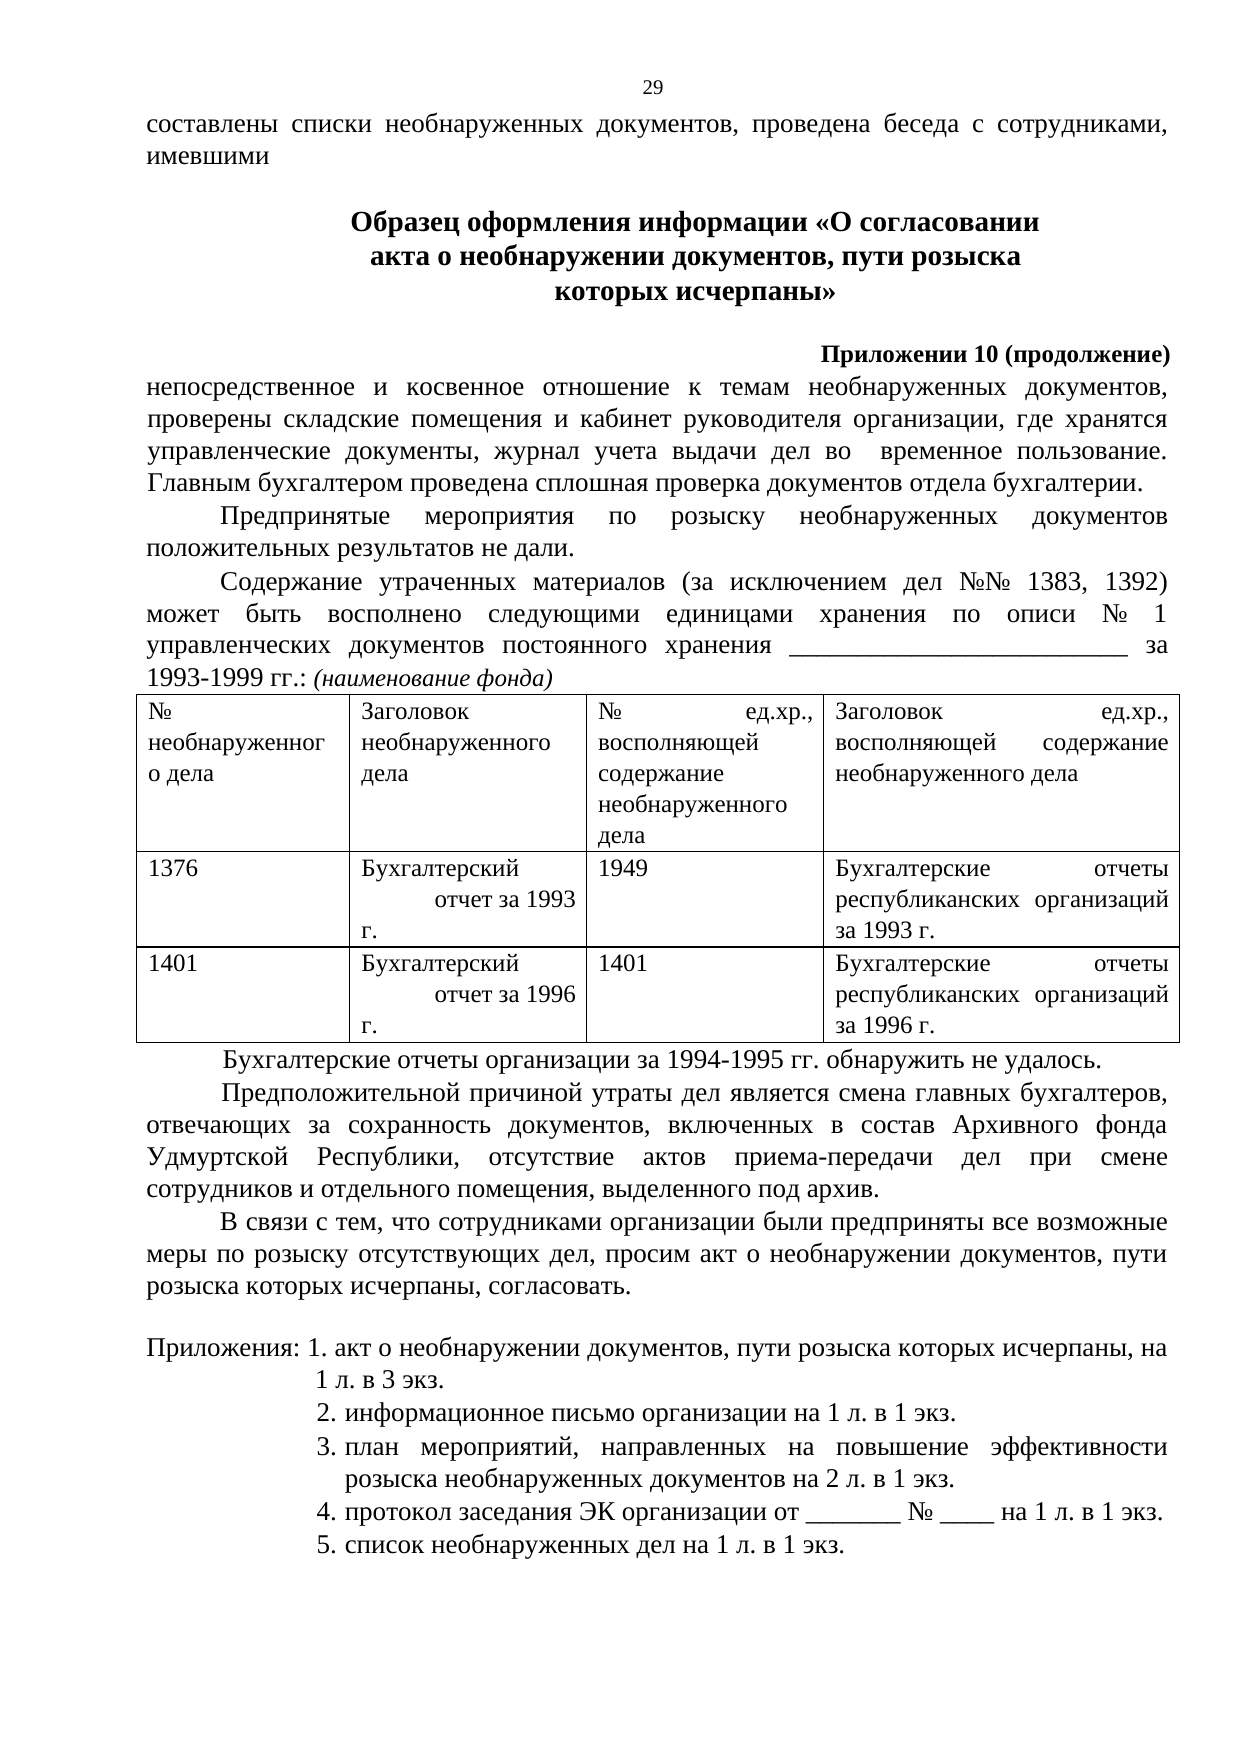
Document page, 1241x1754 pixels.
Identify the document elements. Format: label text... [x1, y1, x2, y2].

table_cell Бухгалтерский отчет за 1996 г. [350, 948, 586, 1042]
table_header Заголовок ед.хр., восполняющей содержание необнаруженного дела [824, 695, 1179, 851]
text Предпринятые мероприятия по розыску необнаруженных документов положительных результатов не дали. [146, 499, 1169, 562]
list план мероприятий, направленных на повышение эффективности розыска необнаруженных документов на 2 л. в 1 экз. [316, 1430, 1169, 1493]
list протокол заседания ЭК организации от _______ № ____ на 1 л. в 1 экз. [316, 1495, 1169, 1526]
text Приложении 10 (продолжение) [147, 339, 1171, 368]
text Предположительной причиной утраты дел является смена главных бухгалтеров, отвечающих за сохранность документов, включенных в состав Архивного фонда Удмуртской Республики, отсутствие актов приема-передачи дел при смене сотрудников и отдельного помещения, выделенного под архив. [146, 1076, 1169, 1203]
text Содержание утраченных материалов (за исключением дел №№ 1383, 1392) может быть восполнено следующими единицами хранения по описи № 1 управленческих документов постоянного хранения _________________________ за 1993-1999 гг.: (наименование фонда) [146, 565, 1169, 692]
text Приложения: 1. акт о необнаружении документов, пути розыска которых исчерпаны, на 1 л. в 3 экз. [146, 1331, 1169, 1394]
text В связи с тем, что сотрудниками организации были предприняты все возможные меры по розыску отсутствующих дел, просим акт о необнаружении документов, пути розыска которых исчерпаны, согласовать. [146, 1206, 1169, 1301]
table_cell 1401 [587, 948, 823, 1042]
subtitle Образец оформления информации «О согласовании акта о необнаружении документов, пути розыска которых исчерпаны» [327, 204, 1063, 306]
table_header № необнаруженного дела [137, 695, 349, 851]
table_cell 1401 [137, 948, 349, 1042]
table_cell Бухгалтерский отчет за 1993 г. [350, 852, 586, 946]
table_header Заголовок необнаруженного дела [350, 695, 586, 851]
list информационное письмо организации на 1 л. в 1 экз. [316, 1397, 1169, 1428]
table_cell 1376 [137, 852, 349, 946]
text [146, 107, 1169, 170]
table_cell Бухгалтерские отчеты республиканских организаций за 1996 г. [824, 948, 1179, 1042]
text непосредственное и косвенное отношение к темам необнаруженных документов, проверены складские помещения и кабинет руководителя организации, где хранятся управленческие документы, журнал учета выдачи дел во временное пользование. Главным бухгалтером проведена сплошная проверка документов отдела бухгалтерии. [146, 370, 1169, 497]
text Бухгалтерские отчеты организации за 1994-1995 гг. обнаружить не удалось. [156, 1043, 1169, 1074]
table_cell Бухгалтерские отчеты республиканских организаций за 1993 г. [824, 852, 1179, 946]
table_cell 1949 [587, 852, 823, 946]
table_header № ед.хр., восполняющей содержание необнаруженного дела [587, 695, 823, 851]
list список необнаруженных дел на 1 л. в 1 экз. [316, 1528, 1169, 1560]
